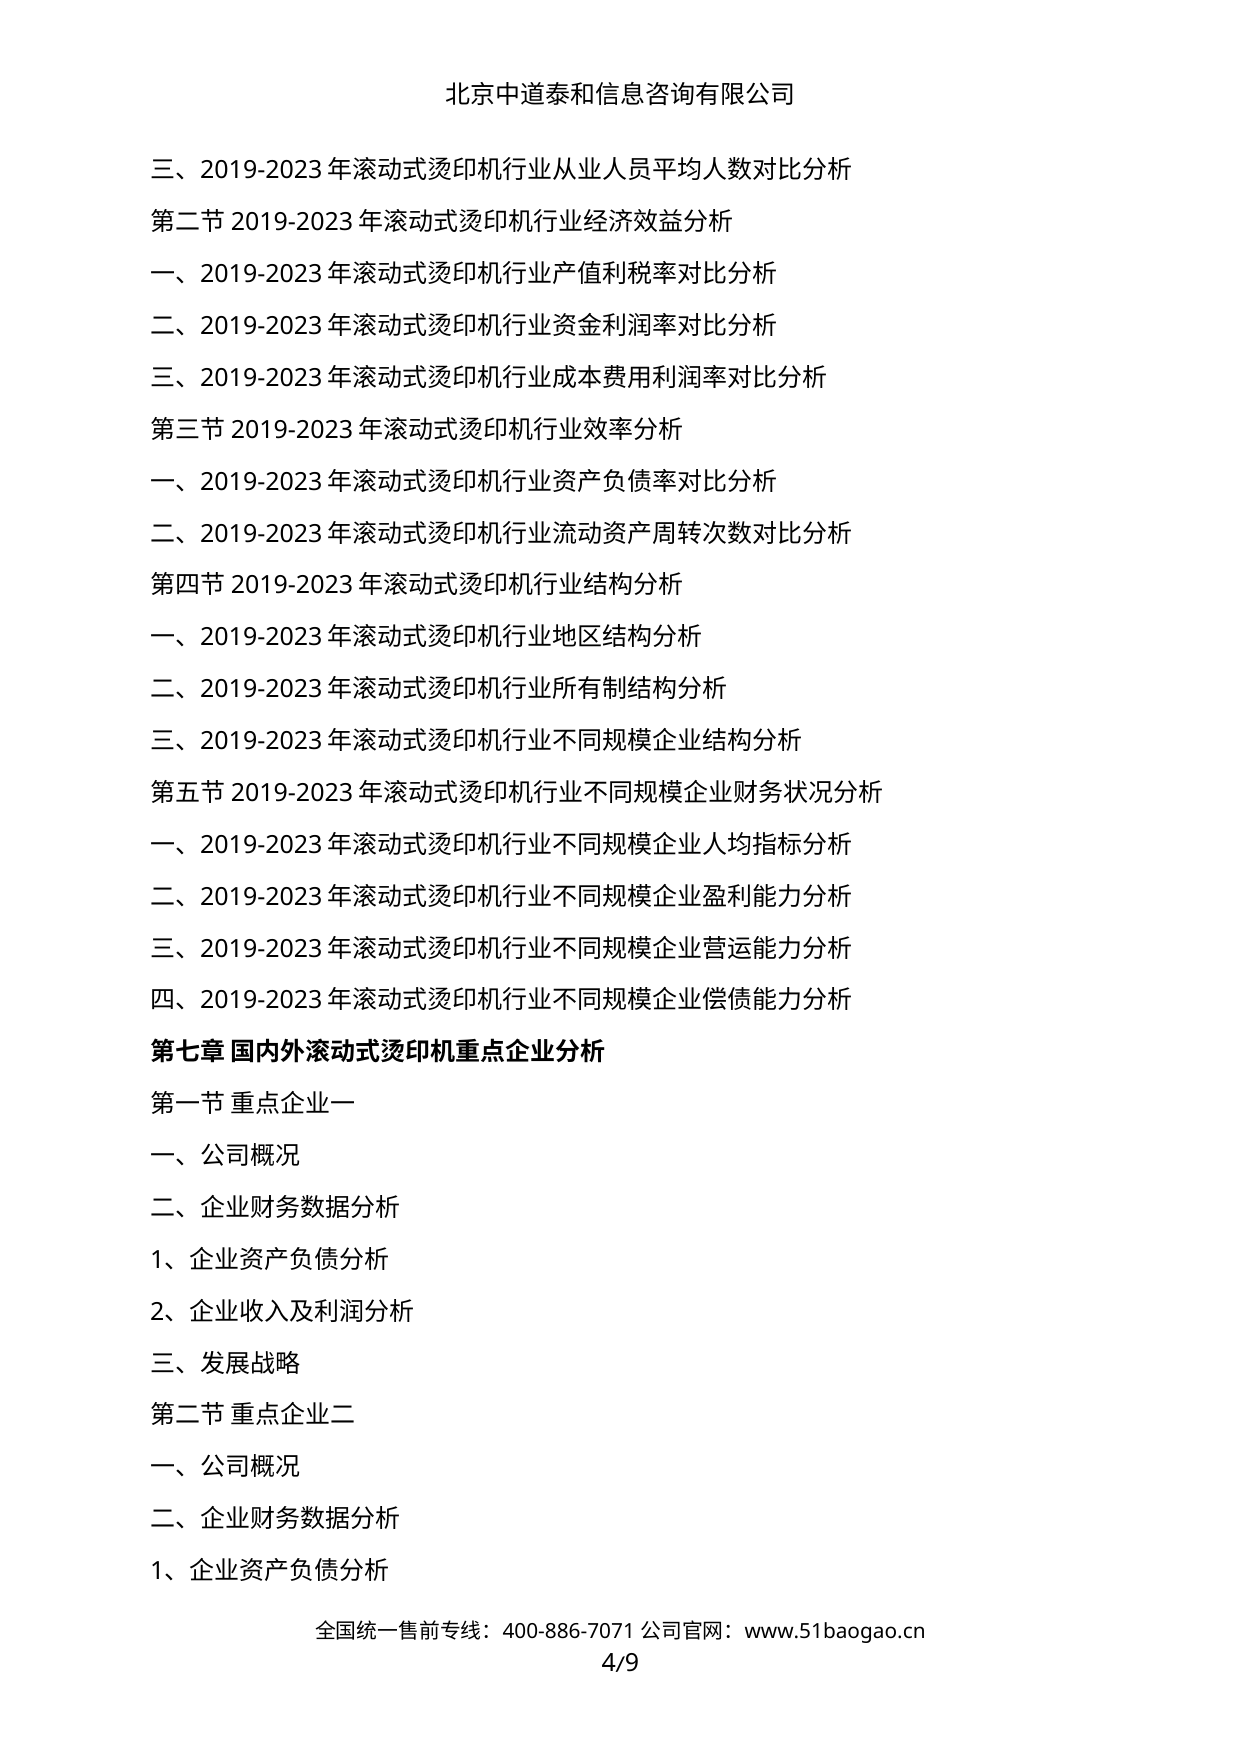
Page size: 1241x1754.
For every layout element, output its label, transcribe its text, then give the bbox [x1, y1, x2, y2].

text 第二节 2019-2023年滚动式烫印机行业经济效益分析 [150, 202, 1090, 238]
text 三、2019-2023年滚动式烫印机行业不同规模企业营运能力分析 [150, 928, 1090, 964]
text 四、2019-2023年滚动式烫印机行业不同规模企业偿债能力分析 [150, 980, 1090, 1016]
text 第五节 2019-2023年滚动式烫印机行业不同规模企业财务状况分析 [150, 772, 1090, 809]
text 一、2019-2023年滚动式烫印机行业地区结构分析 [150, 617, 1090, 653]
text 二、2019-2023年滚动式烫印机行业流动资产周转次数对比分析 [150, 513, 1090, 549]
text 三、2019-2023年滚动式烫印机行业从业人员平均人数对比分析 [150, 150, 1090, 186]
text 二、2019-2023年滚动式烫印机行业不同规模企业盈利能力分析 [150, 876, 1090, 912]
text 一、2019-2023年滚动式烫印机行业资产负债率对比分析 [150, 461, 1090, 497]
text 二、2019-2023年滚动式烫印机行业所有制结构分析 [150, 669, 1090, 705]
text 二、企业财务数据分析 [150, 1187, 1090, 1224]
text 2、企业收入及利润分析 [150, 1291, 1090, 1327]
text 一、2019-2023年滚动式烫印机行业不同规模企业人均指标分析 [150, 824, 1090, 861]
text 第二节 重点企业二 [150, 1395, 1090, 1431]
text 一、公司概况 [150, 1447, 1090, 1483]
text 第七章 国内外滚动式烫印机重点企业分析 [150, 1032, 1090, 1068]
text 二、企业财务数据分析 [150, 1499, 1090, 1535]
text 第一节 重点企业一 [150, 1084, 1090, 1120]
text 三、2019-2023年滚动式烫印机行业成本费用利润率对比分析 [150, 357, 1090, 394]
text 1、企业资产负债分析 [150, 1239, 1090, 1276]
text 第四节 2019-2023年滚动式烫印机行业结构分析 [150, 565, 1090, 601]
text 一、2019-2023年滚动式烫印机行业产值利税率对比分析 [150, 254, 1090, 290]
text 第三节 2019-2023年滚动式烫印机行业效率分析 [150, 409, 1090, 446]
text 一、公司概况 [150, 1136, 1090, 1172]
text 三、发展战略 [150, 1343, 1090, 1379]
text 1、企业资产负债分析 [150, 1551, 1090, 1587]
text 三、2019-2023年滚动式烫印机行业不同规模企业结构分析 [150, 721, 1090, 757]
text 二、2019-2023年滚动式烫印机行业资金利润率对比分析 [150, 306, 1090, 342]
